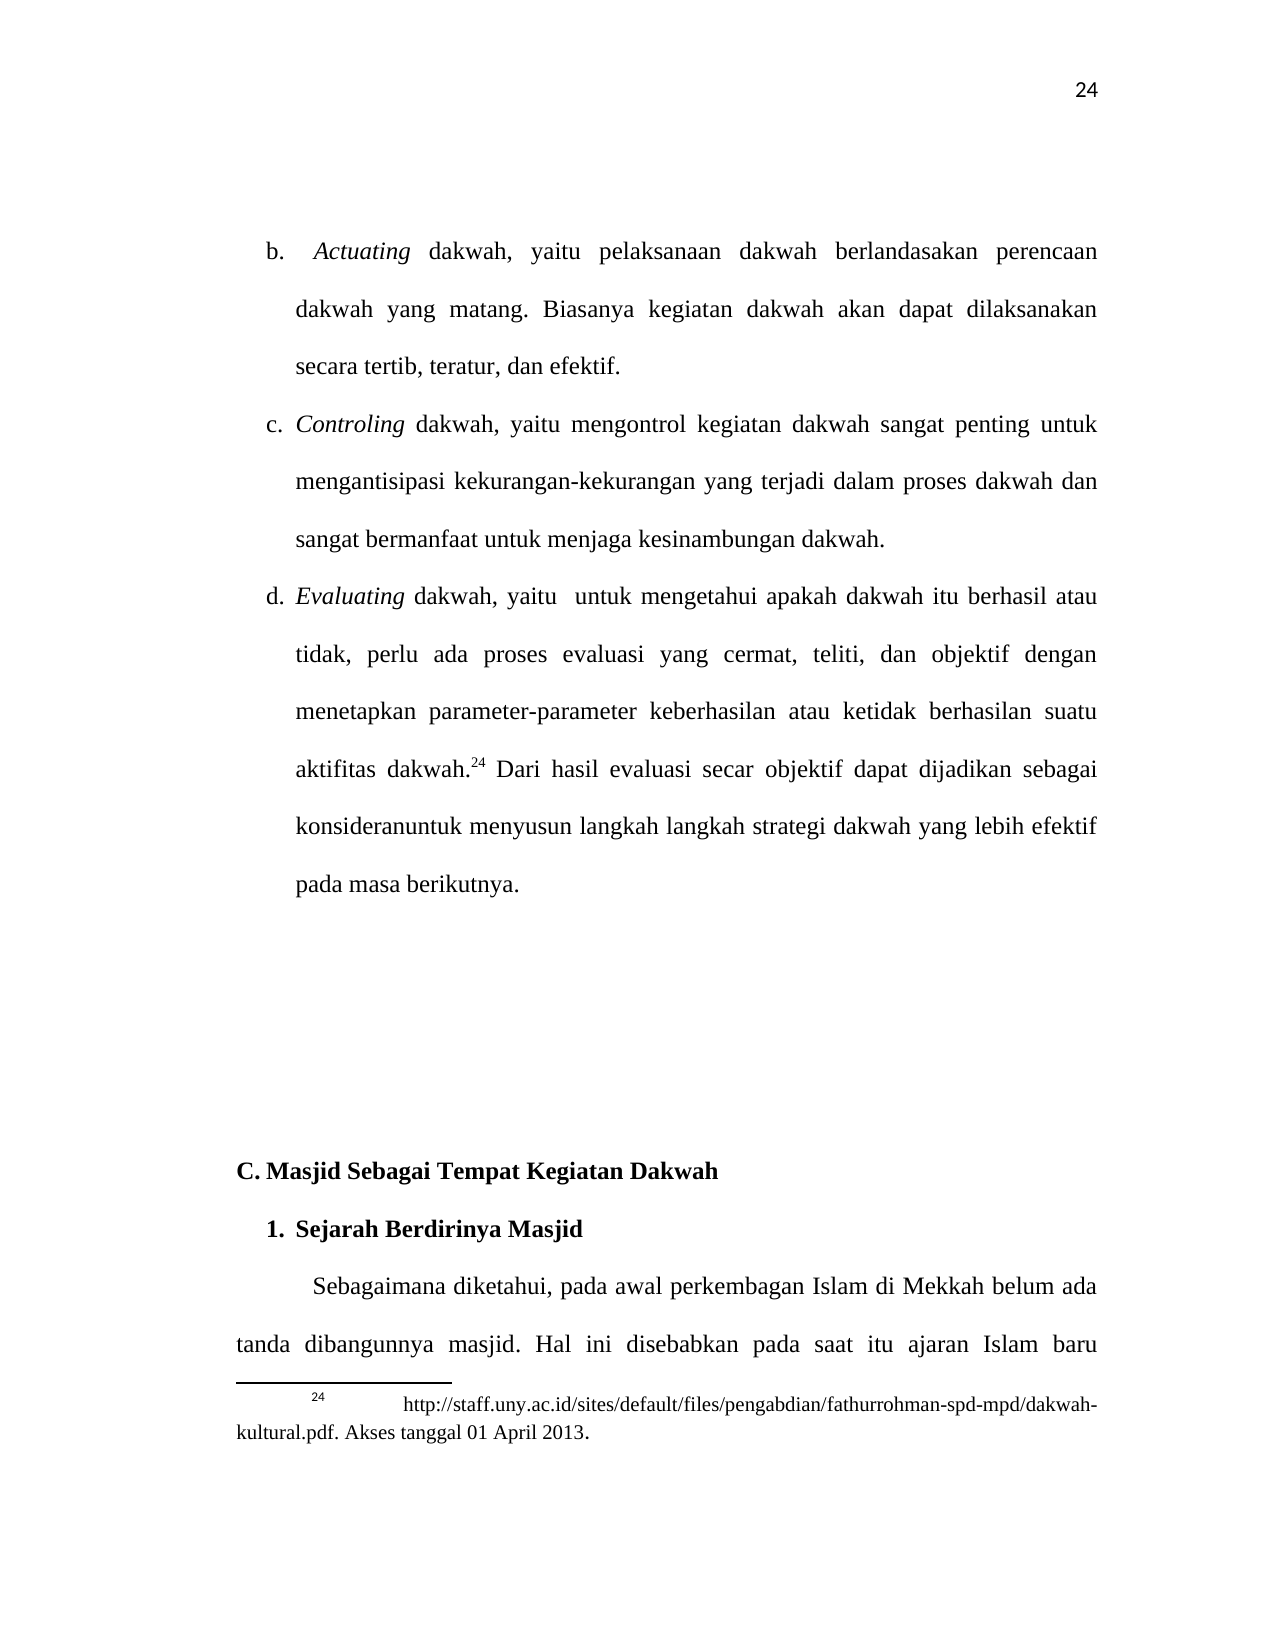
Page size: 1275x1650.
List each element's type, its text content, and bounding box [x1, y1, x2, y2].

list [236, 1271, 1098, 1357]
list Masjid Sebagai Tempat Kegiatan Dakwah [236, 1156, 1098, 1185]
list Evaluating dakwah, yaitu untuk mengetahui apakah dakwah itu berhasil atau tidak, perlu ada proses evaluasi yang cermat, teliti, dan objektif dengan menetapkan parameter-parameter keberhasilan atau ketidak berhasilan suatu aktifitas dakwah. Dari hasil evaluasi secar objektif dapat dijadikan sebagai konsideranuntuk menyusun langkah langkah strategi dakwah yang lebih efektif pada masa berikutnya. [266, 581, 1098, 897]
list Actuating dakwah, yaitu pelaksanaan dakwah berlandasakan perencaan dakwah yang matang. Biasanya kegiatan dakwah akan dapat dilaksanakan secara tertib, teratur, dan efektif. [266, 236, 1098, 380]
list Sejarah Berdirinya Masjid [266, 1214, 1098, 1242]
list Controling dakwah, yaitu mengontrol kegiatan dakwah sangat penting untuk mengantisipasi kekurangan-kekurangan yang terjadi dalam proses dakwah dan sangat bermanfaat untuk menjaga kesinambungan dakwah. [266, 409, 1098, 552]
